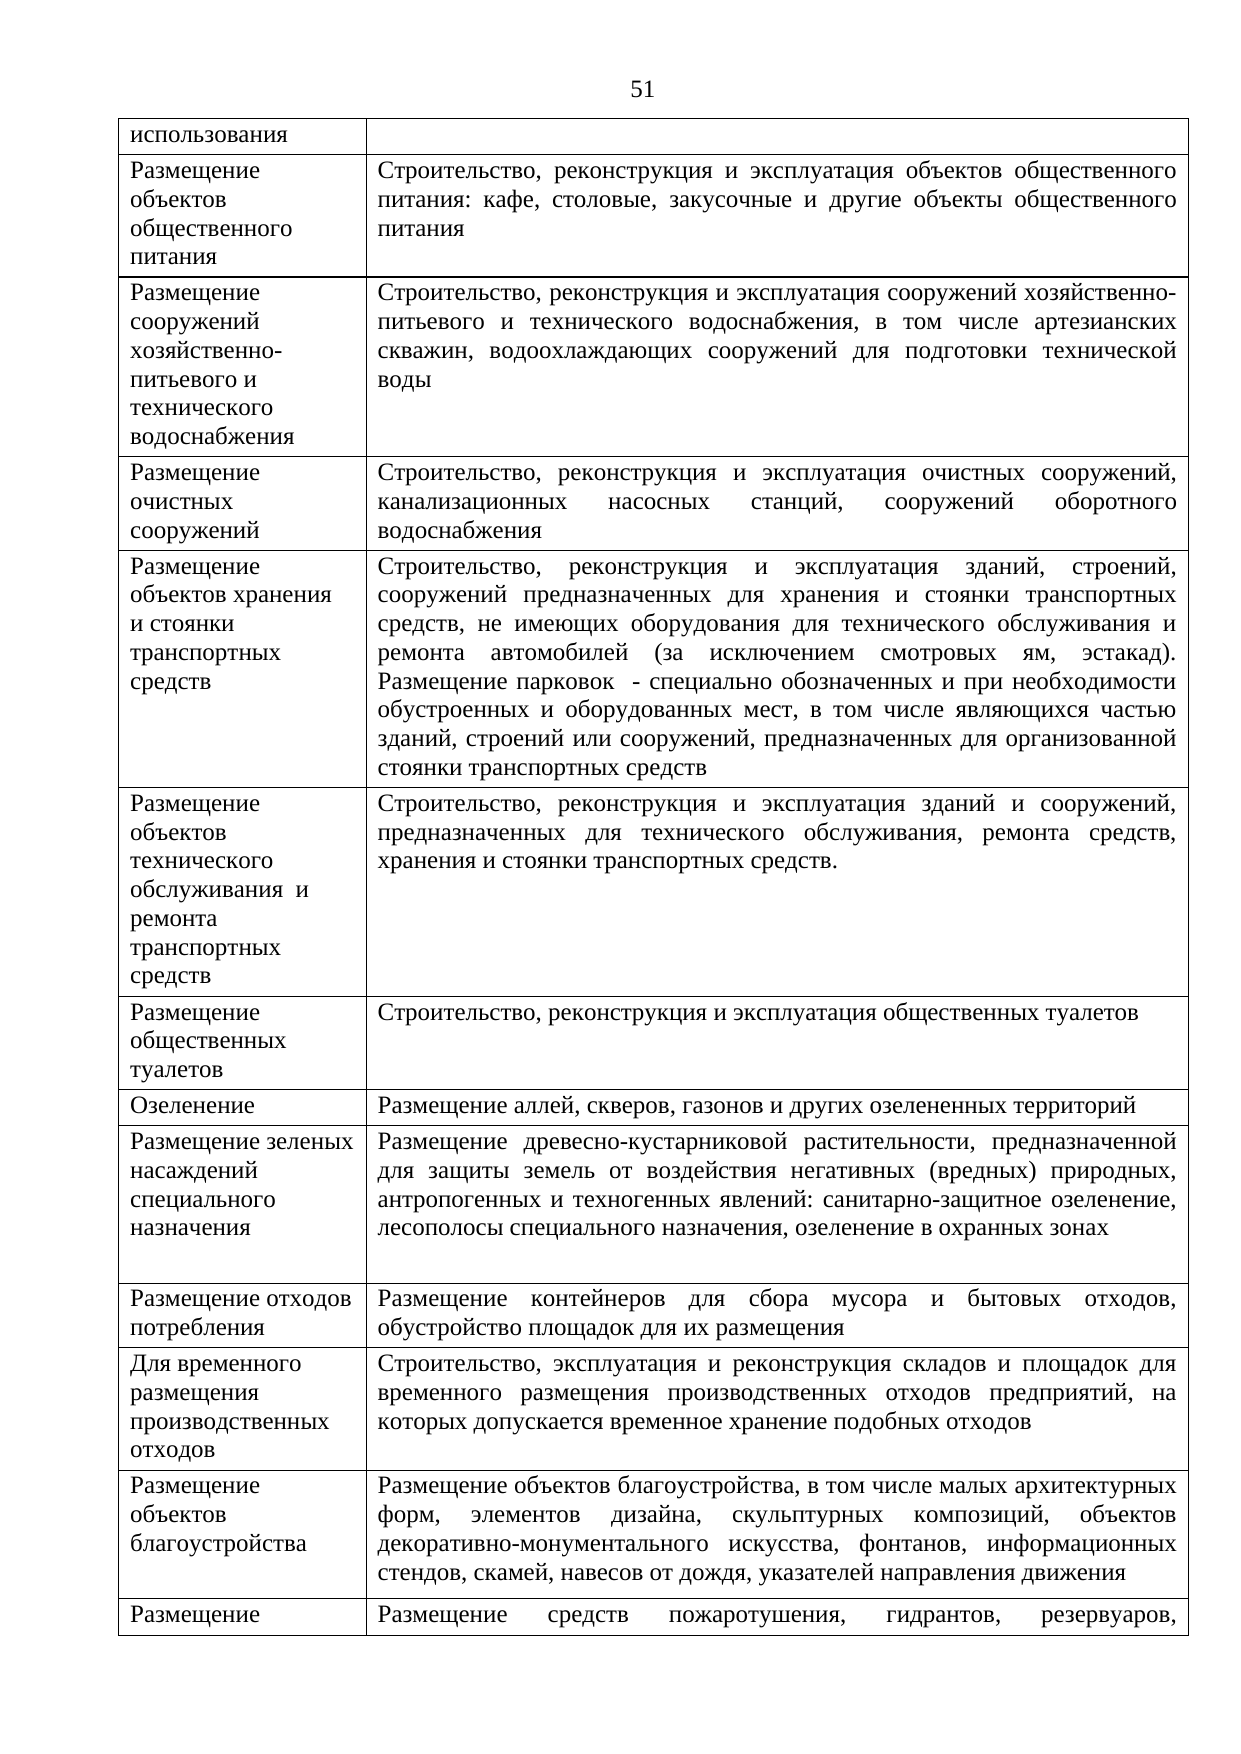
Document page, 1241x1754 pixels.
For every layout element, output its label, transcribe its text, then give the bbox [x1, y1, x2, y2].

table_cell Озеленение [119, 1090, 366, 1125]
table_cell Размещение отходов потребления [119, 1284, 366, 1347]
table_cell Строительство, реконструкция и эксплуатация сооружений хозяйственно-питьевого и технического водоснабжения, в том числе артезианских скважин, водоохлаждающих сооружений для подготовки технической воды [367, 278, 1188, 456]
table_cell Размещение объектов технического обслуживания и ремонта транспортных средств [119, 788, 366, 996]
table_cell Размещение древесно-кустарниковой растительности, предназначенной для защиты земель от воздействия негативных (вредных) природных, антропогенных и техногенных явлений: санитарно-защитное озеленение, лесополосы специального назначения, озеленение в охранных зонах [367, 1126, 1188, 1282]
table_cell Размещение объектов благоустройства, в том числе малых архитектурных форм, элементов дизайна, скульптурных композиций, объектов декоративно-монументального искусства, фонтанов, информационных стендов, скамей, навесов от дождя, указателей направления движения [367, 1471, 1188, 1598]
table_cell Строительство, реконструкция и эксплуатация очистных сооружений, канализационных насосных станций, сооружений оборотного водоснабжения [367, 457, 1188, 550]
table_cell Размещение аллей, скверов, газонов и других озелененных территорий [367, 1090, 1188, 1125]
table_cell Строительство, эксплуатация и реконструкция складов и площадок для временного размещения производственных отходов предприятий, на которых допускается временное хранение подобных отходов [367, 1348, 1188, 1469]
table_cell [367, 1599, 1188, 1634]
table_cell Строительство, реконструкция и эксплуатация зданий, строений, сооружений предназначенных для хранения и стоянки транспортных средств, не имеющих оборудования для технического обслуживания и ремонта автомобилей (за исключением смотровых ям, эстакад). Размещение парковок - специально обозначенных и при необходимости обустроенных и оборудованных мест, в том числе являющихся частью зданий, строений или сооружений, предназначенных для организованной стоянки транспортных средств [367, 551, 1188, 787]
table_cell Строительство, реконструкция и эксплуатация зданий и сооружений, предназначенных для технического обслуживания, ремонта средств, хранения и стоянки транспортных средств. [367, 788, 1188, 996]
table_cell Размещение очистных сооружений [119, 457, 366, 550]
table_cell Размещение объектов общественного питания [119, 155, 366, 276]
table_cell Строительство, реконструкция и эксплуатация общественных туалетов [367, 997, 1188, 1089]
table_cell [367, 119, 1188, 154]
table_cell Для временного размещения производственных отходов [119, 1348, 366, 1469]
table_cell Строительство, реконструкция и эксплуатация объектов общественного питания: кафе, столовые, закусочные и другие объекты общественного питания [367, 155, 1188, 276]
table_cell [119, 119, 366, 154]
table_cell Размещение контейнеров для сбора мусора и бытовых отходов, обустройство площадок для их размещения [367, 1284, 1188, 1347]
table_cell Размещение сооружений хозяйственно-питьевого и технического водоснабжения [119, 278, 366, 456]
table_cell Размещение зеленых насаждений специального назначения [119, 1126, 366, 1282]
table_cell Размещение объектов хранения и стоянки транспортных средств [119, 551, 366, 787]
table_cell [119, 1599, 366, 1634]
table_cell Размещение общественных туалетов [119, 997, 366, 1089]
table_cell Размещение объектов благоустройства [119, 1471, 366, 1598]
